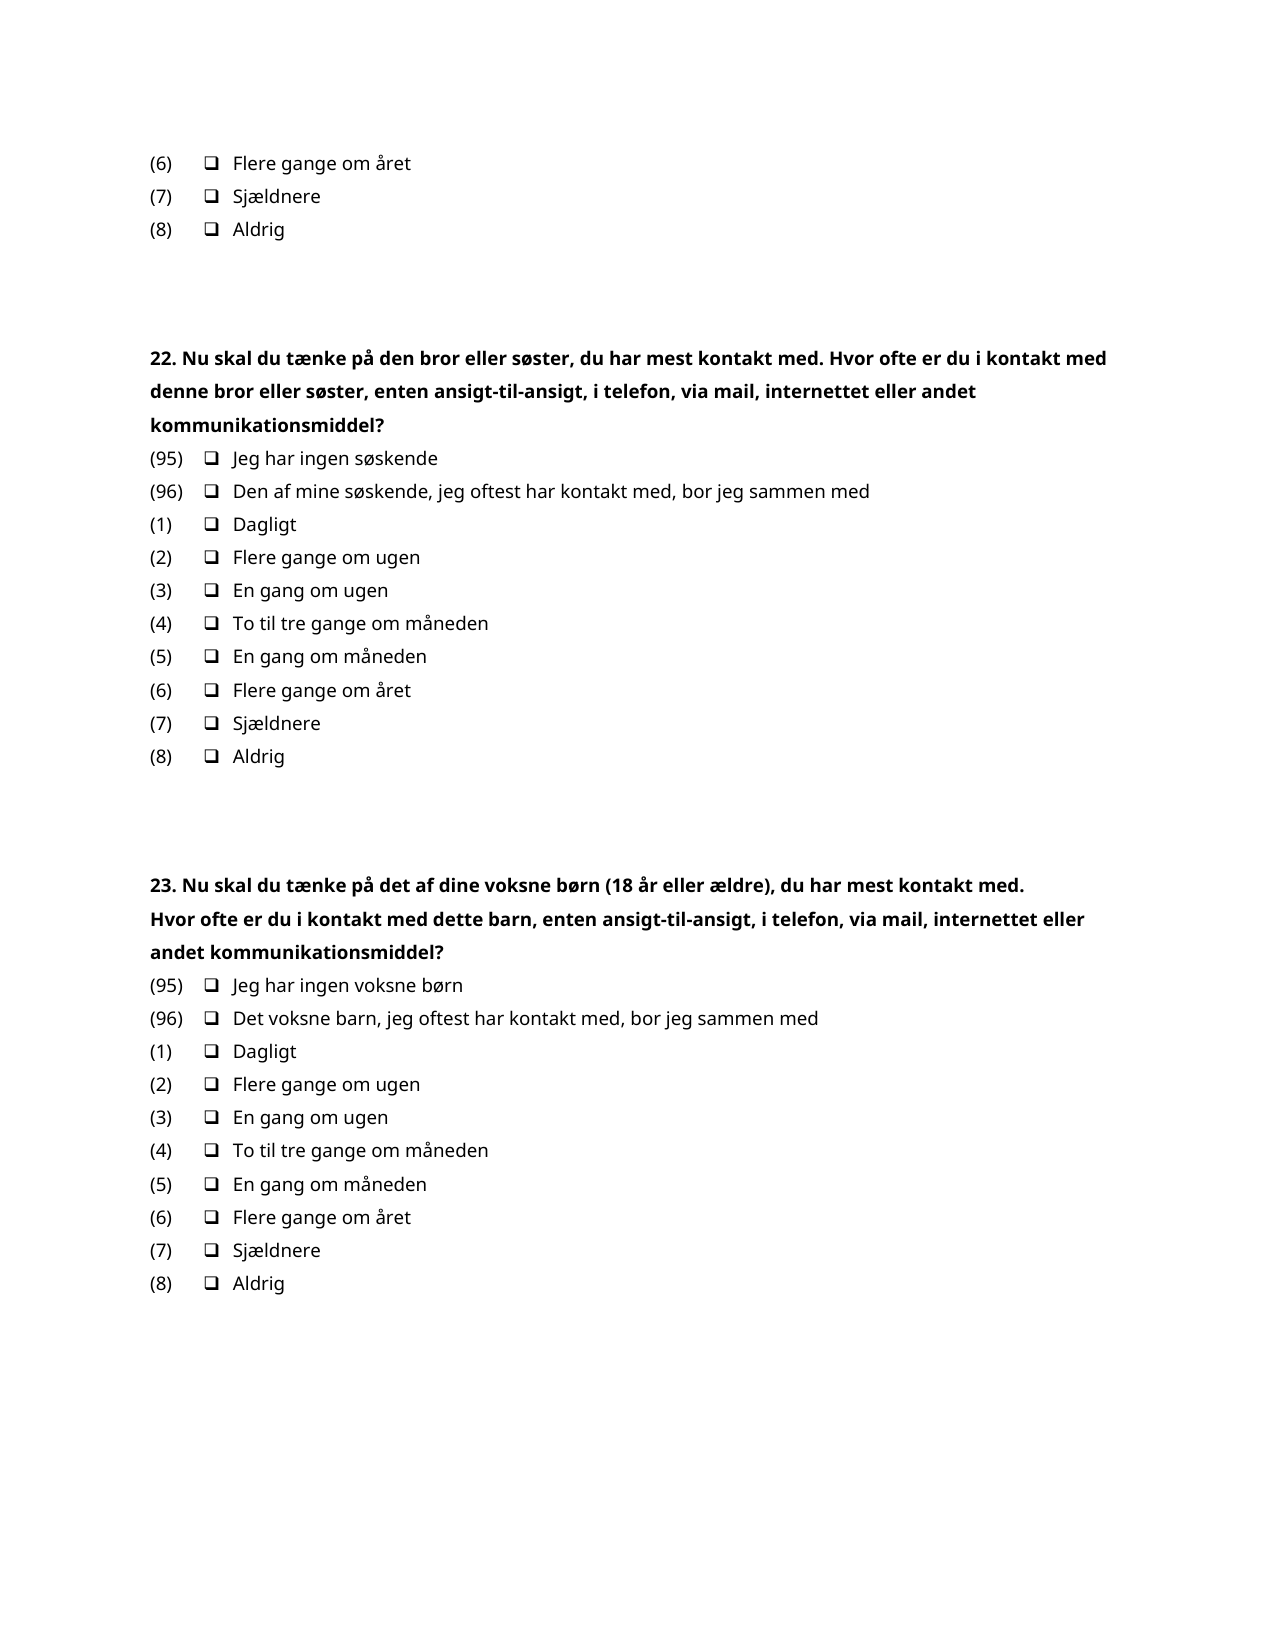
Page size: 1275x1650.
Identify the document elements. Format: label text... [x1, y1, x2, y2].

text (7) Sjældnere [150, 710, 1125, 736]
text (3) En gang om ugen [150, 1104, 1125, 1130]
text (5) En gang om måneden [150, 1171, 1125, 1196]
title 23. Nu skal du tænke på det af dine voksne børn (18 år eller ældre), du har mest kontakt med. Hvor ofte er du i kontakt med dette barn, enten ansigt-til-ansigt, i telefon, via mail, internettet eller andet kommunikationsmiddel? [150, 873, 1125, 964]
text (4) To til tre gange om måneden [150, 1138, 1125, 1163]
text (95) Jeg har ingen søskende [150, 445, 1125, 471]
text (6) Flere gange om året [150, 150, 1125, 176]
text (1) Dagligt [150, 1038, 1125, 1064]
text (6) Flere gange om året [150, 1204, 1125, 1229]
text (1) Dagligt [150, 511, 1125, 537]
text (5) En gang om måneden [150, 644, 1125, 669]
title 22. Nu skal du tænke på den bror eller søster, du har mest kontakt med. Hvor ofte er du i kontakt med denne bror eller søster, enten ansigt-til-ansigt, i telefon, via mail, internettet eller andet kommunikationsmiddel? [150, 346, 1125, 437]
text (8) Aldrig [150, 743, 1125, 769]
text (2) Flere gange om ugen [150, 1071, 1125, 1097]
text (8) Aldrig [150, 216, 1125, 242]
text (7) Sjældnere [150, 1237, 1125, 1263]
text (96) Det voksne barn, jeg oftest har kontakt med, bor jeg sammen med [150, 1005, 1125, 1031]
text (6) Flere gange om året [150, 677, 1125, 702]
text (4) To til tre gange om måneden [150, 611, 1125, 636]
text (96) Den af mine søskende, jeg oftest har kontakt med, bor jeg sammen med [150, 478, 1125, 504]
text (8) Aldrig [150, 1270, 1125, 1296]
text (7) Sjældnere [150, 183, 1125, 209]
text (3) En gang om ugen [150, 578, 1125, 603]
text (2) Flere gange om ugen [150, 544, 1125, 570]
text (95) Jeg har ingen voksne børn [150, 972, 1125, 998]
